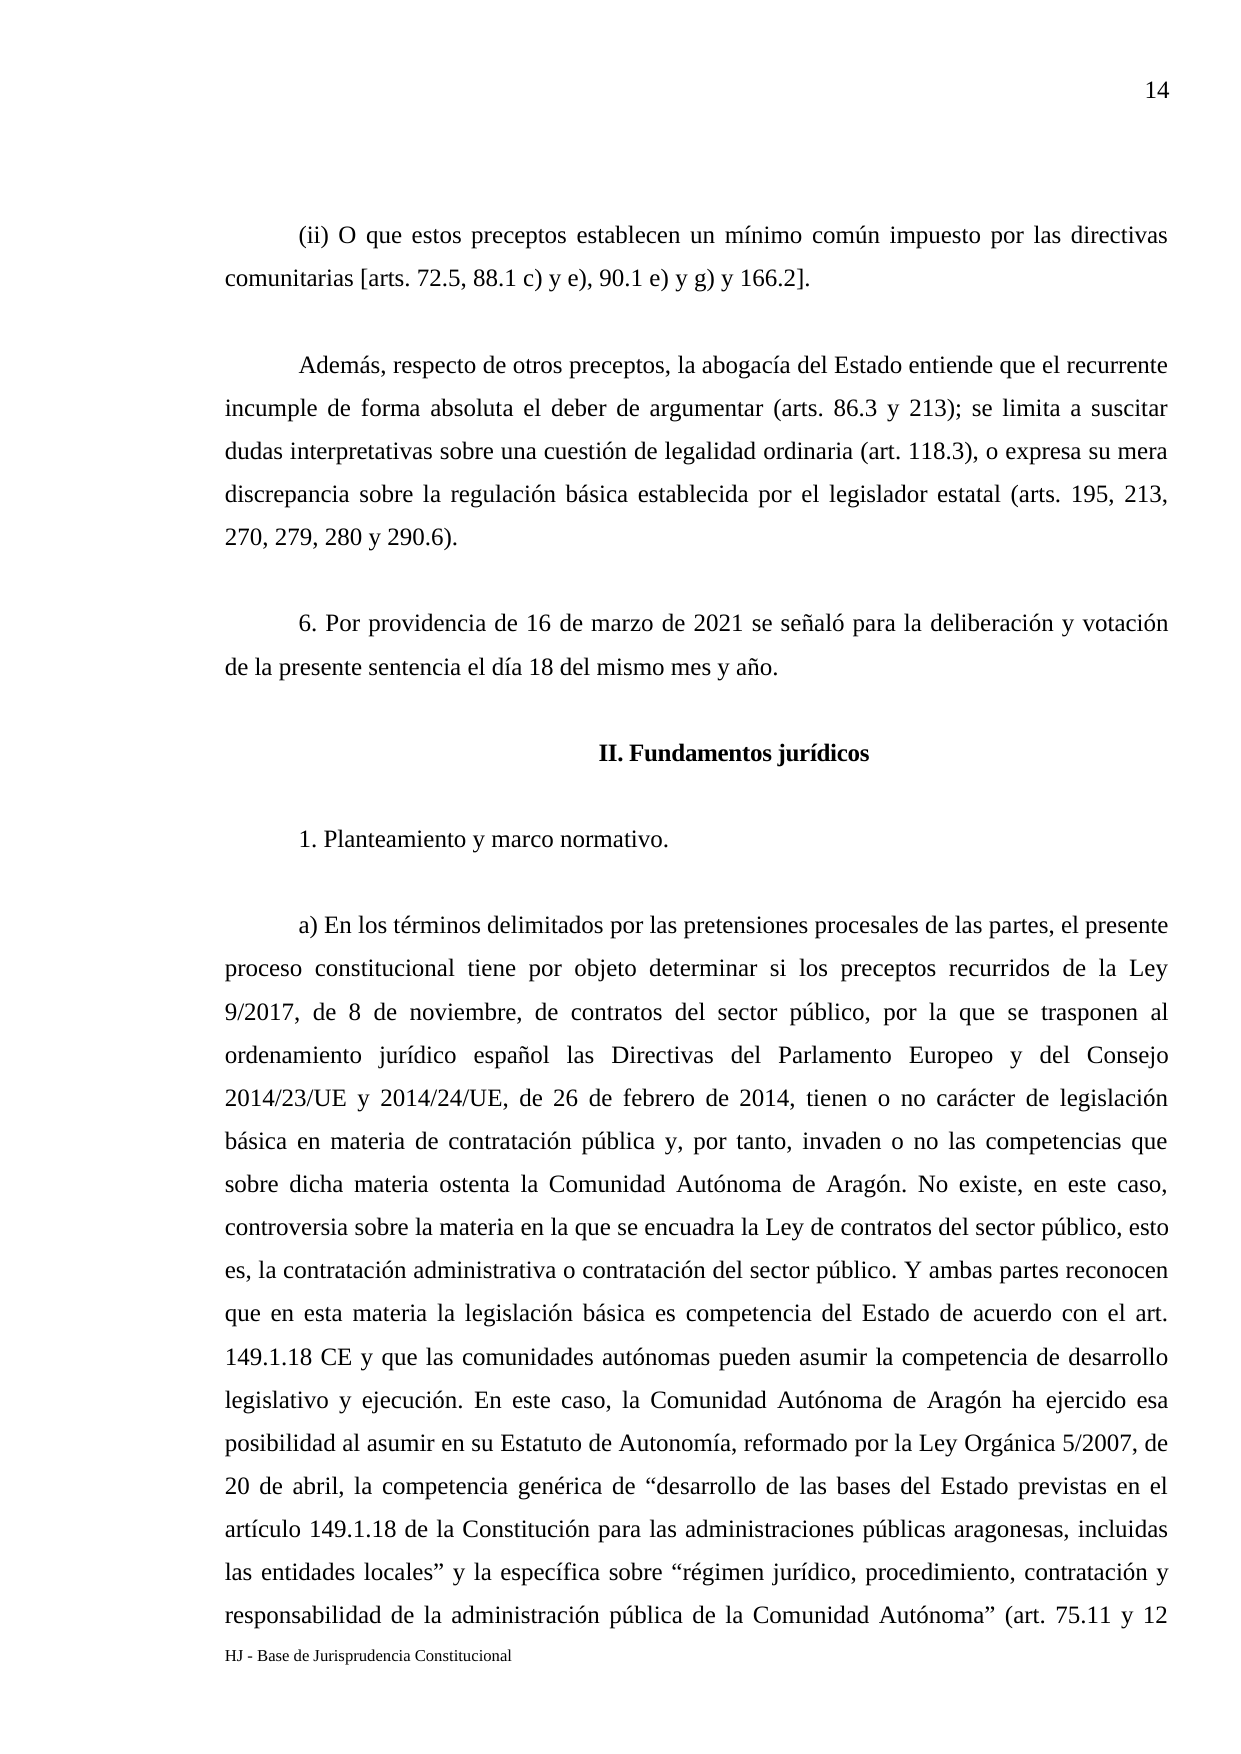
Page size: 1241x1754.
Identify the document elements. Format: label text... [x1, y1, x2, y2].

text (ii) O que estos preceptos establecen un mínimo común impuesto por las directivas comunitarias [arts. 72.5, 88.1 c) y e), 90.1 e) y g) y 166.2]. [224, 220, 1169, 292]
subtitle II. Fundamentos jurídicos [224, 738, 1169, 767]
text Además, respecto de otros preceptos, la abogacía del Estado entiende que el recurrente incumple de forma absoluta el deber de argumentar (arts. 86.3 y 213); se limita a suscitar dudas interpretativas sobre una cuestión de legalidad ordinaria (art. 118.3), o expresa su mera discrepancia sobre la regulación básica establecida por el legislador estatal (arts. 195, 213, 270, 279, 280 y 290.6). [224, 350, 1169, 551]
text 6. Por providencia de 16 de marzo de 2021 se señaló para la deliberación y votación de la presente sentencia el día 18 del mismo mes y año. [224, 608, 1169, 680]
text 1. Planteamiento y marco normativo. [224, 824, 1169, 853]
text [224, 910, 1169, 1629]
